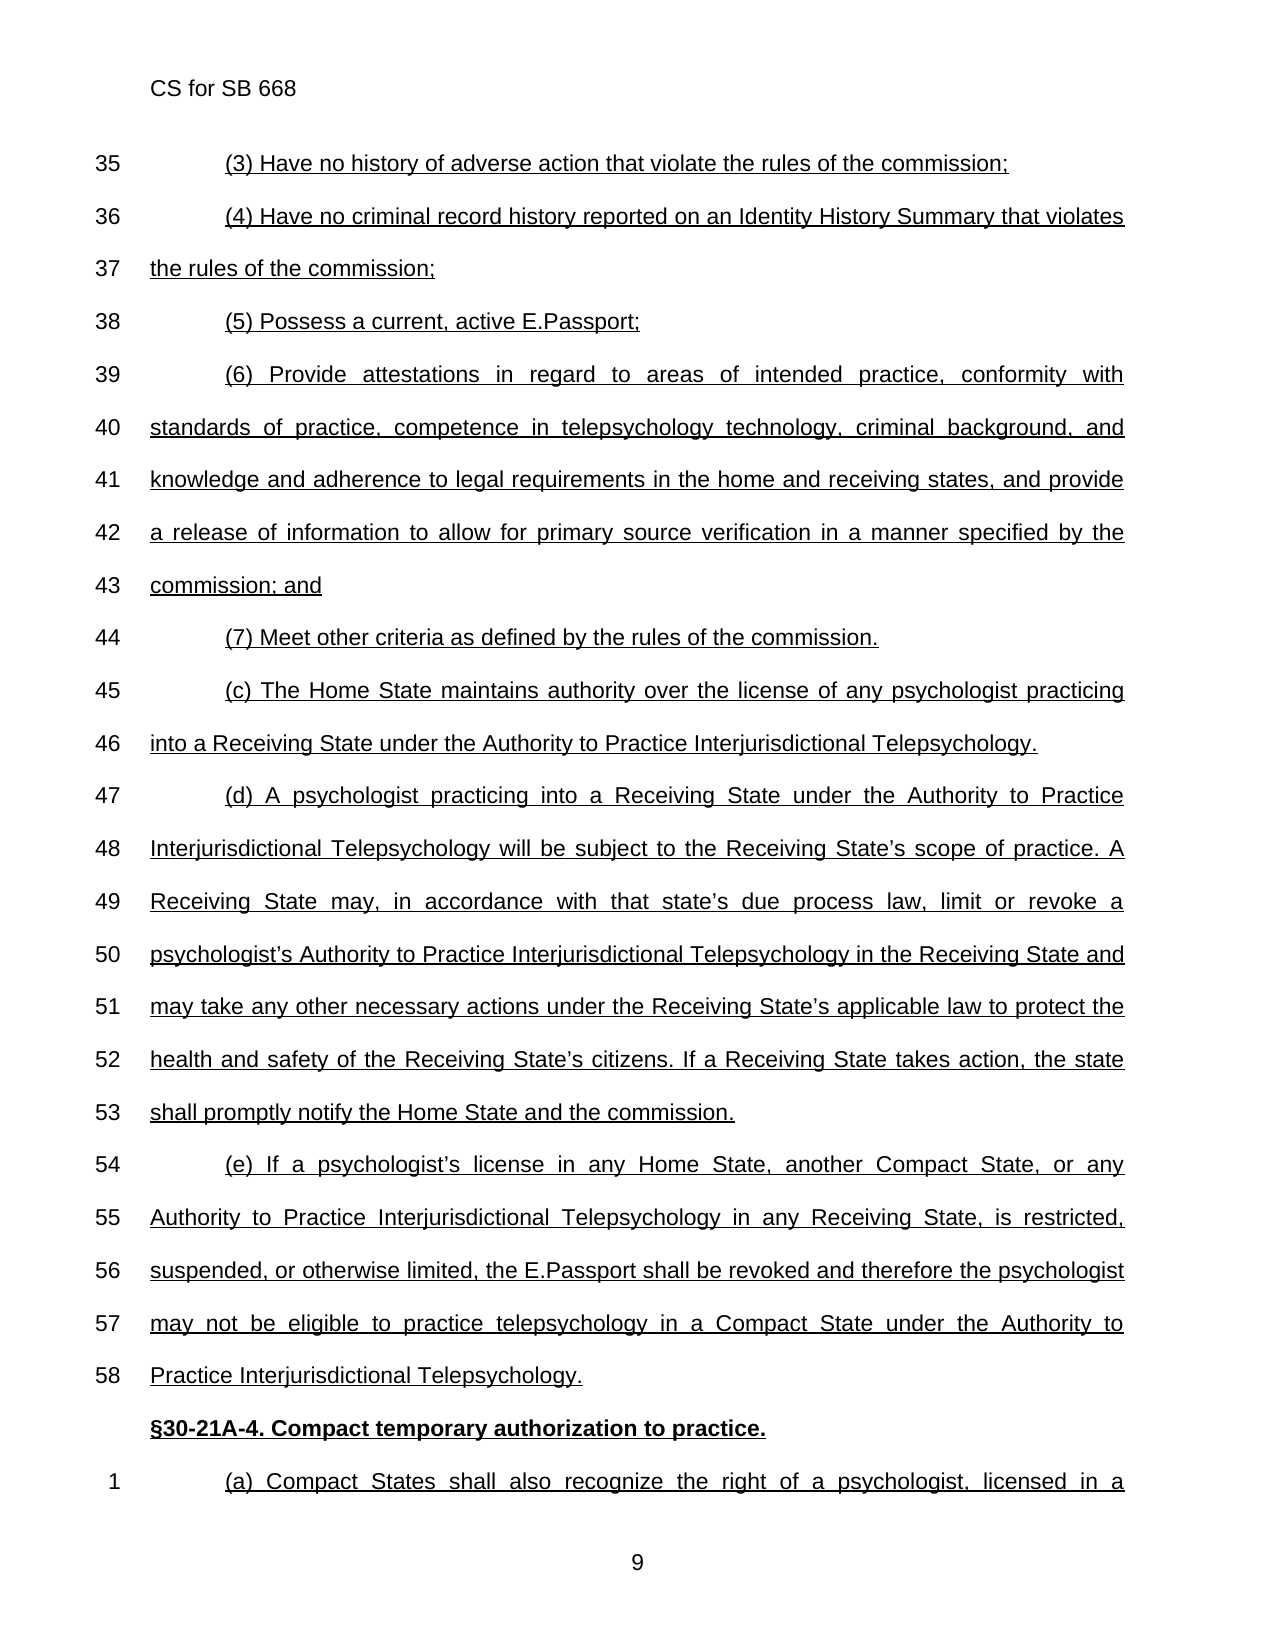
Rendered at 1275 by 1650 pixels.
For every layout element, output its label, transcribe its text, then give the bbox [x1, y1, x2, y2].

text (d) A psychologist practicing into a Receiving State under the Authority to Practice Interjurisdictional Telepsychology will be subject to the Receiving State’s scope of practice. A Receiving State may, in accordance with that state’s due process law, limit or revoke a psychologist’s Authority to Practice Interjurisdictional Telepsychology in the Receiving State and may take any other necessary actions under the Receiving State’s applicable law to protect the health and safety of the Receiving State’s citizens. If a Receiving State takes action, the state shall promptly notify the Home State and the commission. [150, 965, 1125, 1016]
text (4) Have no criminal record history reported on an Identity History Summary that violates the rules of the commission; [150, 203, 1125, 282]
text (d) A psychologist practicing into a Receiving State under the Authority to Practice Interjurisdictional Telepsychology will be subject to the Receiving State’s scope of practice. A Receiving State may, in accordance with that state’s due process law, limit or revoke a psychologist’s Authority to Practice Interjurisdictional Telepsychology in the Receiving State and may take any other necessary actions under the Receiving State’s applicable law to protect the health and safety of the Receiving State’s citizens. If a Receiving State takes action, the state shall promptly notify the Home State and the commission. [150, 782, 1125, 858]
text (6) Provide attestations in regard to areas of intended practice, conformity with standards of practice, competence in telepsychology technology, criminal background, and knowledge and adherence to legal requirements in the home and receiving states, and provide a release of information to allow for primary source verification in a manner specified by the commission; and [150, 543, 1125, 598]
text (d) A psychologist practicing into a Receiving State under the Authority to Practice Interjurisdictional Telepsychology will be subject to the Receiving State’s scope of practice. A Receiving State may, in accordance with that state’s due process law, limit or revoke a psychologist’s Authority to Practice Interjurisdictional Telepsychology in the Receiving State and may take any other necessary actions under the Receiving State’s applicable law to protect the health and safety of the Receiving State’s citizens. If a Receiving State takes action, the state shall promptly notify the Home State and the commission. [150, 1017, 1125, 1069]
text (e) If a psychologist’s license in any Home State, another Compact State, or any Authority to Practice Interjurisdictional Telepsychology in any Receiving State, is restricted, suspended, or otherwise limited, the E.Passport shall be revoked and therefore the psychologist may not be eligible to practice telepsychology in a Compact State under the Authority to Practice Interjurisdictional Telepsychology. [150, 1228, 1125, 1280]
text (d) A psychologist practicing into a Receiving State under the Authority to Practice Interjurisdictional Telepsychology will be subject to the Receiving State’s scope of practice. A Receiving State may, in accordance with that state’s due process law, limit or revoke a psychologist’s Authority to Practice Interjurisdictional Telepsychology in the Receiving State and may take any other necessary actions under the Receiving State’s applicable law to protect the health and safety of the Receiving State’s citizens. If a Receiving State takes action, the state shall promptly notify the Home State and the commission. [150, 1070, 1125, 1125]
text (e) If a psychologist’s license in any Home State, another Compact State, or any Authority to Practice Interjurisdictional Telepsychology in any Receiving State, is restricted, suspended, or otherwise limited, the E.Passport shall be revoked and therefore the psychologist may not be eligible to practice telepsychology in a Compact State under the Authority to Practice Interjurisdictional Telepsychology. [150, 1151, 1125, 1227]
text (e) If a psychologist’s license in any Home State, another Compact State, or any Authority to Practice Interjurisdictional Telepsychology in any Receiving State, is restricted, suspended, or otherwise limited, the E.Passport shall be revoked and therefore the psychologist may not be eligible to practice telepsychology in a Compact State under the Authority to Practice Interjurisdictional Telepsychology. [150, 1281, 1125, 1389]
text (5) Possess a current, active E.Passport; [150, 308, 1125, 334]
text (7) Meet other criteria as defined by the rules of the commission. [150, 624, 1125, 651]
text (d) A psychologist practicing into a Receiving State under the Authority to Practice Interjurisdictional Telepsychology will be subject to the Receiving State’s scope of practice. A Receiving State may, in accordance with that state’s due process law, limit or revoke a psychologist’s Authority to Practice Interjurisdictional Telepsychology in the Receiving State and may take any other necessary actions under the Receiving State’s applicable law to protect the health and safety of the Receiving State’s citizens. If a Receiving State takes action, the state shall promptly notify the Home State and the commission. [150, 859, 1125, 963]
text (6) Provide attestations in regard to areas of intended practice, conformity with standards of practice, competence in telepsychology technology, criminal background, and knowledge and adherence to legal requirements in the home and receiving states, and provide a release of information to allow for primary source verification in a manner specified by the commission; and [150, 361, 1125, 436]
subtitle §30-21A-4. Compact temporary authorization to practice. [150, 1415, 1125, 1441]
text (c) The Home State maintains authority over the license of any psychologist practicing into a Receiving State under the Authority to Practice Interjurisdictional Telepsychology. [150, 677, 1125, 756]
text (3) Have no history of adverse action that violate the rules of the commission; [150, 150, 1125, 176]
text (6) Provide attestations in regard to areas of intended practice, conformity with standards of practice, competence in telepsychology technology, criminal background, and knowledge and adherence to legal requirements in the home and receiving states, and provide a release of information to allow for primary source verification in a manner specified by the commission; and [150, 438, 1125, 542]
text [150, 1468, 1125, 1494]
